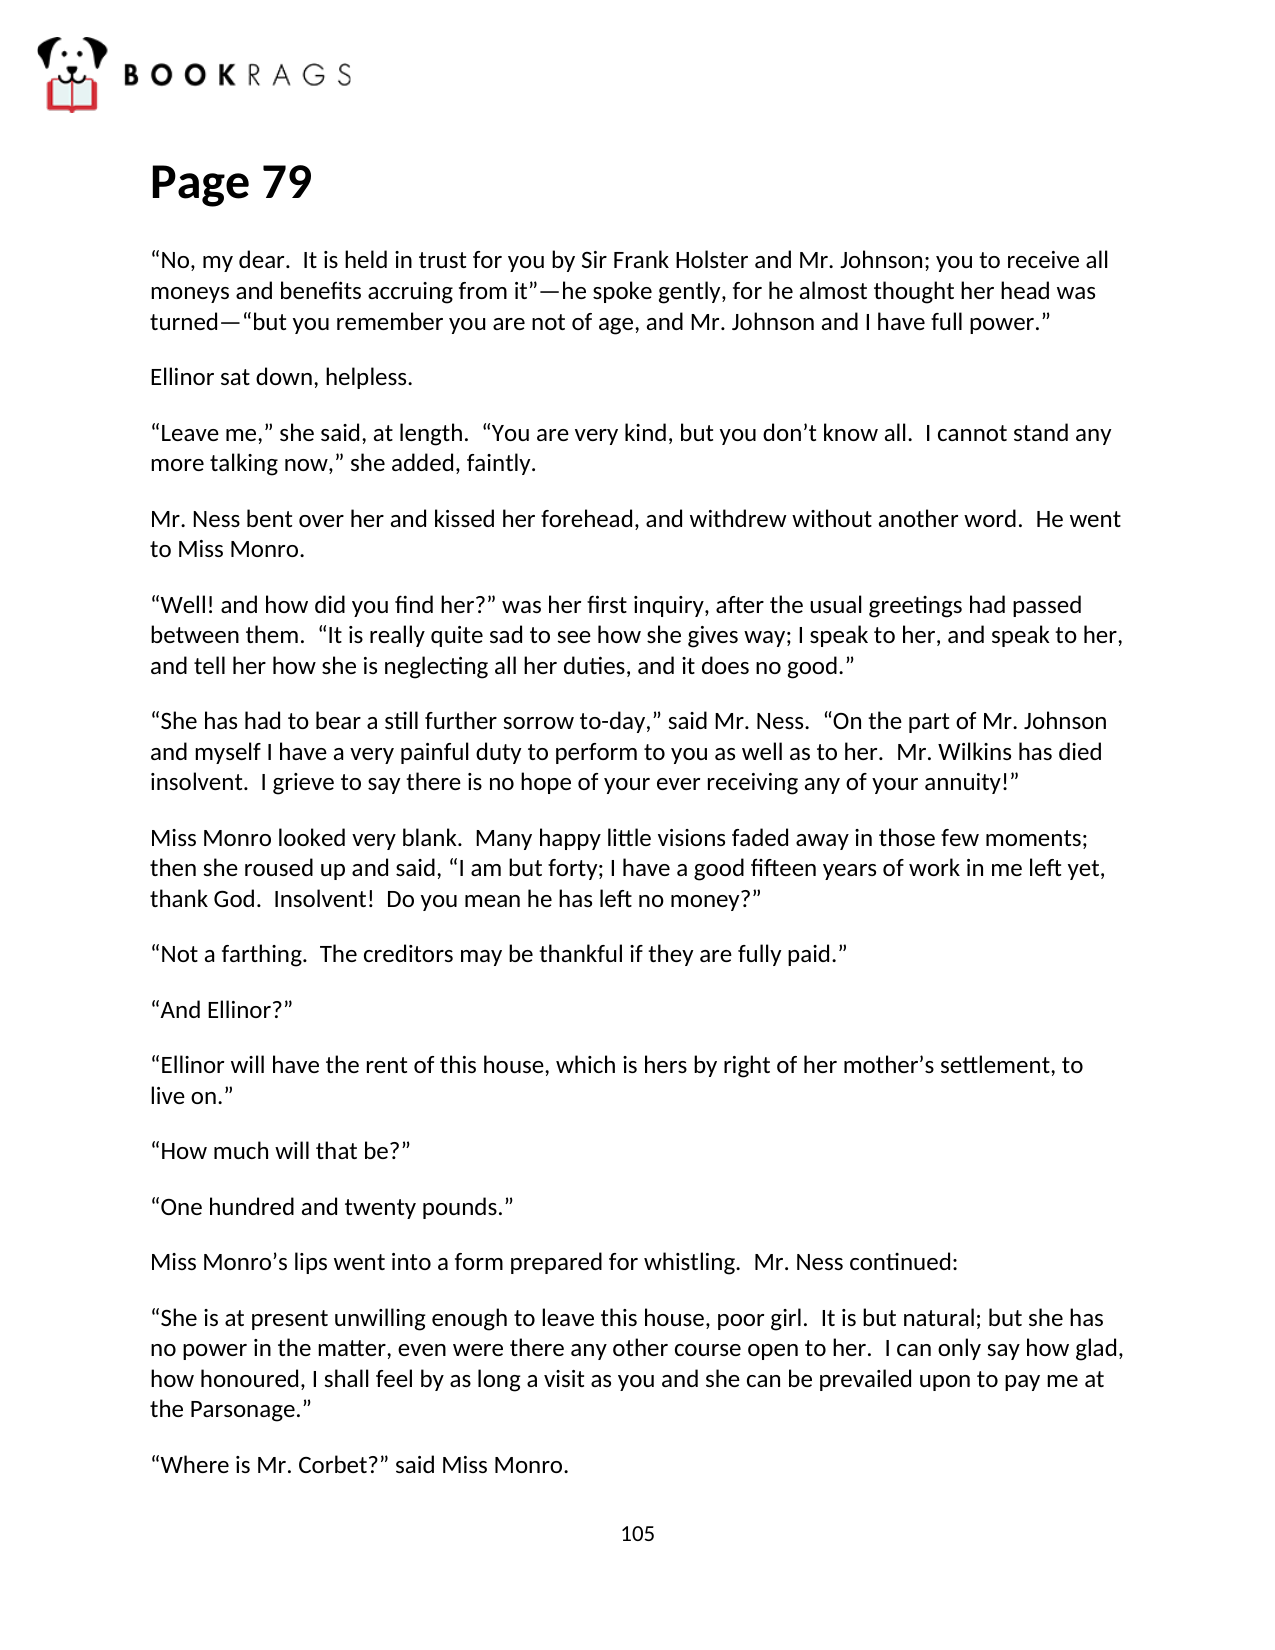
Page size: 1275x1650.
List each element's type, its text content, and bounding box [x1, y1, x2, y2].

text “Where is Mr. Corbet?” said Miss Monro. [150, 1449, 1125, 1480]
text Miss Monro looked very blank. Many happy little visions faded away in those few moments; then she roused up and said, “I am but forty; I have a good fifteen years of work in me left yet, thank God. Insolvent! Do you mean he has left no money?” [150, 822, 1125, 913]
text Mr. Ness bent over her and kissed her forehead, and withdrew without another word. He went to Miss Monro. [150, 503, 1125, 564]
text “How much will that be?” [150, 1136, 1125, 1166]
text “She has had to bear a still further sorrow to-day,” said Mr. Ness. “On the part of Mr. Johnson and myself I have a very painful duty to perform to you as well as to her. Mr. Wilkins has died insolvent. I grieve to say there is no hope of your ever receiving any of your annuity!” [150, 705, 1125, 797]
text Ellinor sat down, helpless. [150, 361, 1125, 392]
text “One hundred and twenty pounds.” [150, 1191, 1125, 1222]
text “No, my dear. It is held in trust for you by Sir Frank Holster and Mr. Johnson; you to receive all moneys and benefits accruing from it”—­he spoke gently, for he almost thought her head was turned—­“but you remember you are not of age, and Mr. Johnson and I have full power.” [150, 244, 1125, 336]
text “She is at present unwilling enough to leave this house, poor girl. It is but natural; but she has no power in the matter, even were there any other course open to her. I can only say how glad, how honoured, I shall feel by as long a visit as you and she can be prevailed upon to pay me at the Parsonage.” [150, 1302, 1125, 1424]
text “Well! and how did you find her?” was her first inquiry, after the usual greetings had passed between them. “It is really quite sad to see how she gives way; I speak to her, and speak to her, and tell her how she is neglecting all her duties, and it does no good.” [150, 589, 1125, 680]
text “Ellinor will have the rent of this house, which is hers by right of her mother’s settlement, to live on.” [150, 1049, 1125, 1111]
picture [37, 37, 351, 113]
text Miss Monro’s lips went into a form prepared for whistling. Mr. Ness continued: [150, 1247, 1125, 1277]
text Page 79 [150, 150, 1125, 211]
text “And Ellinor?” [150, 994, 1125, 1024]
text “Leave me,” she said, at length. “You are very kind, but you don’t know all. I cannot stand any more talking now,” she added, faintly. [150, 417, 1125, 478]
text “Not a farthing. The creditors may be thankful if they are fully paid.” [150, 938, 1125, 969]
